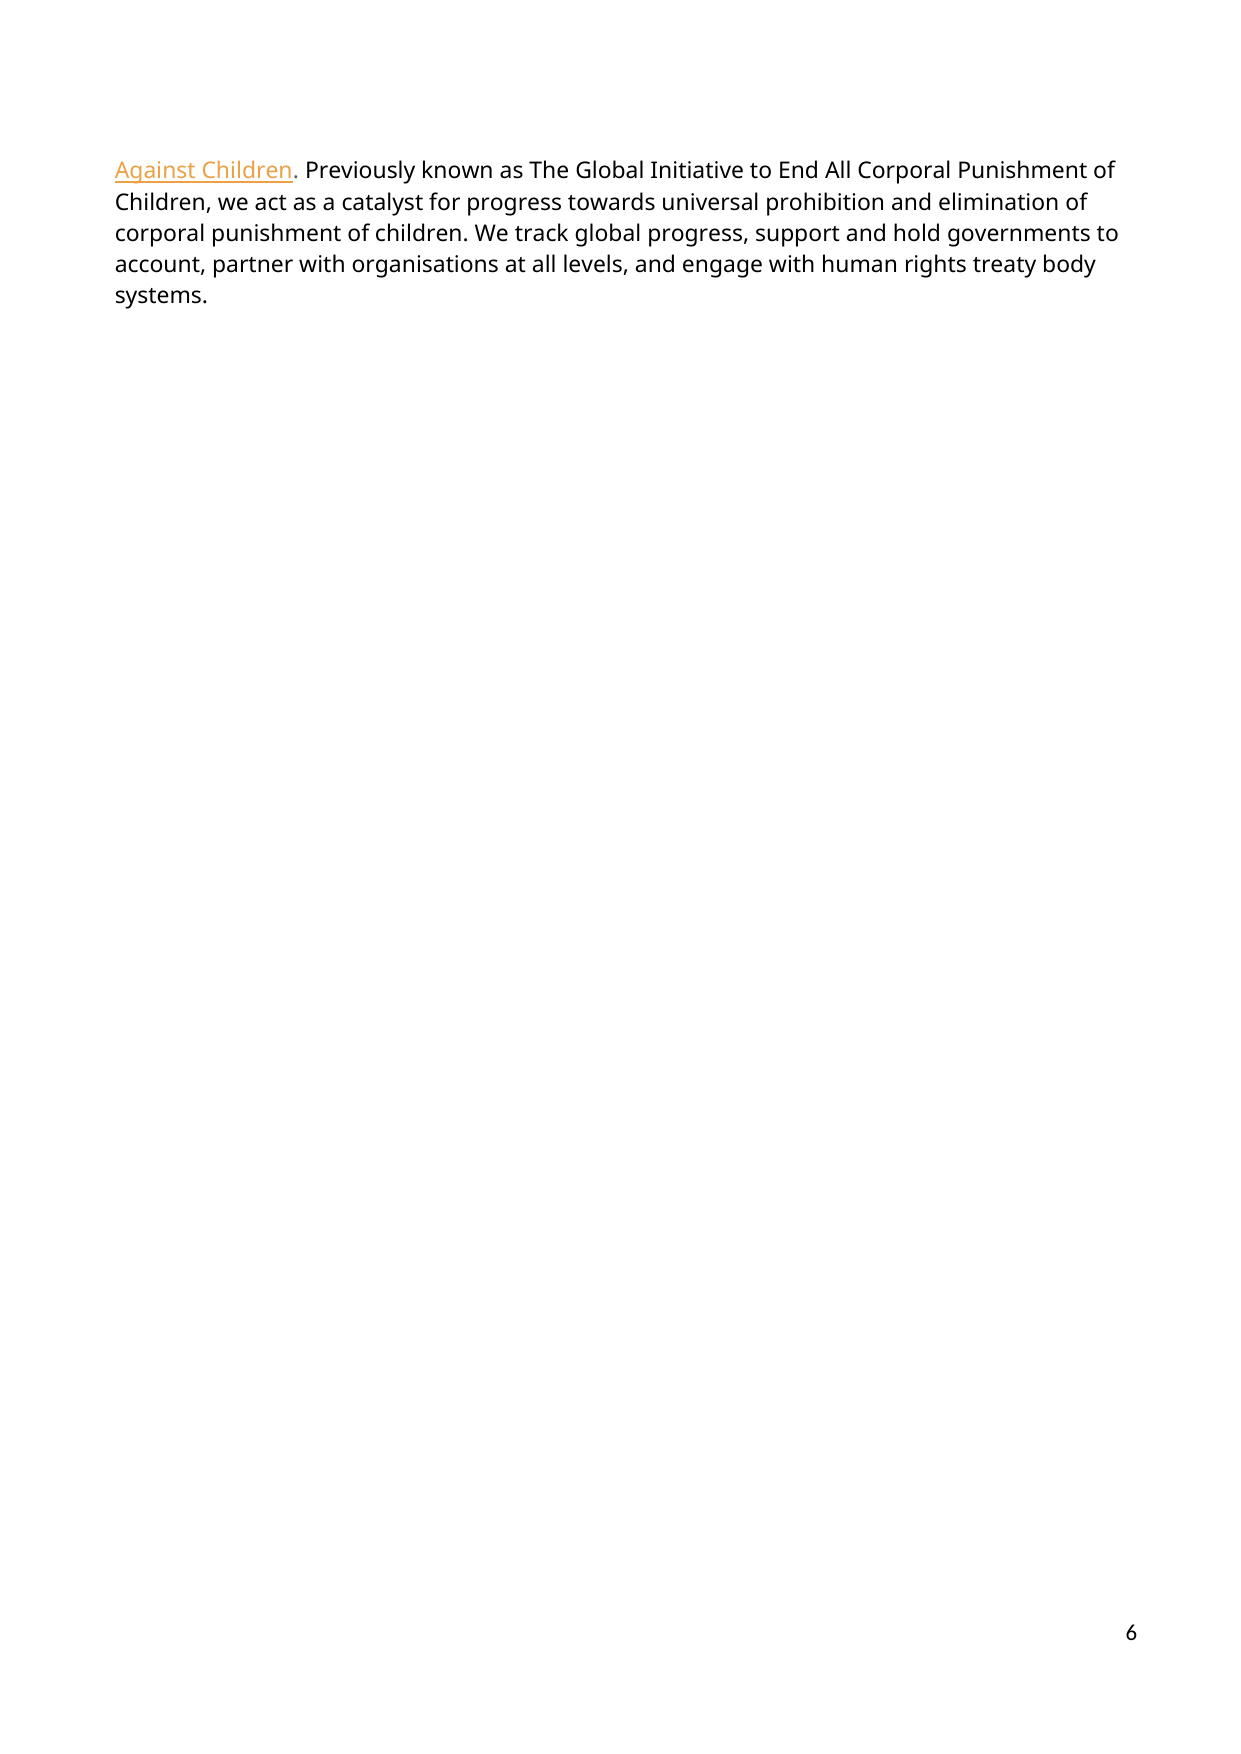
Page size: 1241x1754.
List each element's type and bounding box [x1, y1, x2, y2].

table_header [103, 142, 1137, 323]
